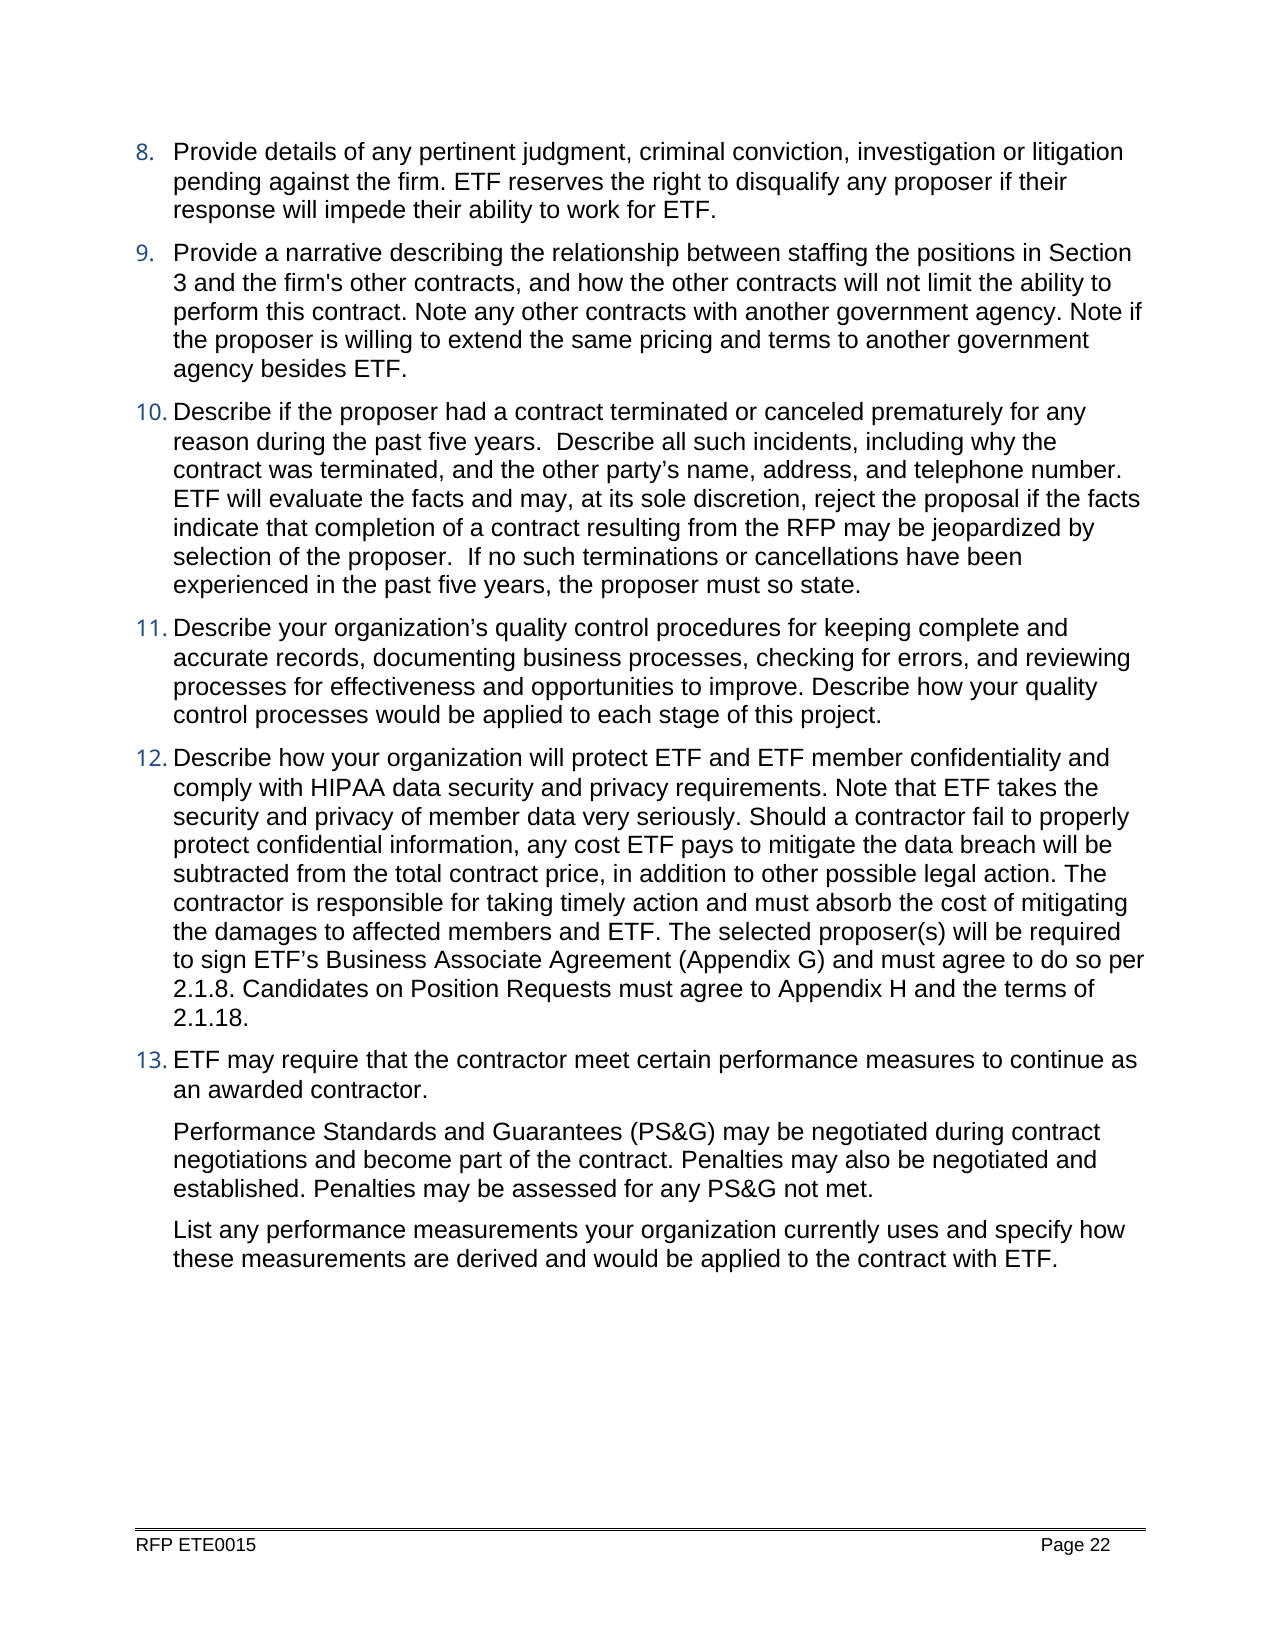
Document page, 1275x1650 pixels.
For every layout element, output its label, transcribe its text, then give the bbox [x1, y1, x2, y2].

list Provide a narrative describing the relationship between staffing the positions in Section 3 and the firm's other contracts, and how the other contracts will not limit the ability to perform this contract. Note any other contracts with another government agency. Note if the proposer is willing to extend the same pricing and terms to another government agency besides ETF. [135, 237, 1146, 383]
list Describe your organization’s quality control procedures for keeping complete and accurate records, documenting business processes, checking for errors, and reviewing processes for effectiveness and opportunities to improve. Describe how your quality control processes would be applied to each stage of this project. [135, 612, 1146, 729]
list ETF may require that the contractor meet certain performance measures to continue as an awarded contractor. [135, 1044, 1146, 1104]
text List any performance measurements your organization currently uses and specify how these measurements are derived and would be applied to the contract with ETF. [173, 1215, 1146, 1273]
list Describe how your organization will protect ETF and ETF member confidentiality and comply with HIPAA data security and privacy requirements. Note that ETF takes the security and privacy of member data very seriously. Should a contractor fail to properly protect confidential information, any cost ETF pays to mitigate the data breach will be subtracted from the total contract price, in addition to other possible legal action. The contractor is responsible for taking timely action and must absorb the cost of mitigating the damages to affected members and ETF. The selected proposer(s) will be required to sign ETF’s Business Associate Agreement (Appendix G) and must agree to do so per 2.1.8. Candidates on Position Requests must agree to Appendix H and the terms of 2.1.18. [135, 742, 1146, 1032]
list Describe if the proposer had a contract terminated or canceled prematurely for any reason during the past five years. Describe all such incidents, including why the contract was terminated, and the other party’s name, address, and telephone number. ETF will evaluate the facts and may, at its sole discretion, reject the proposal if the facts indicate that completion of a contract resulting from the RFP may be jeopardized by selection of the proposer. If no such terminations or cancellations have been experienced in the past five years, the proposer must so state. [135, 395, 1146, 599]
text Performance Standards and Guarantees (PS&G) may be negotiated during contract negotiations and become part of the contract. Penalties may also be negotiated and established. Penalties may be assessed for any PS&G not met. [173, 1117, 1146, 1203]
list Provide details of any pertinent judgment, criminal conviction, investigation or litigation pending against the firm. ETF reserves the right to disqualify any proposer if their response will impede their ability to work for ETF. [135, 135, 1146, 224]
